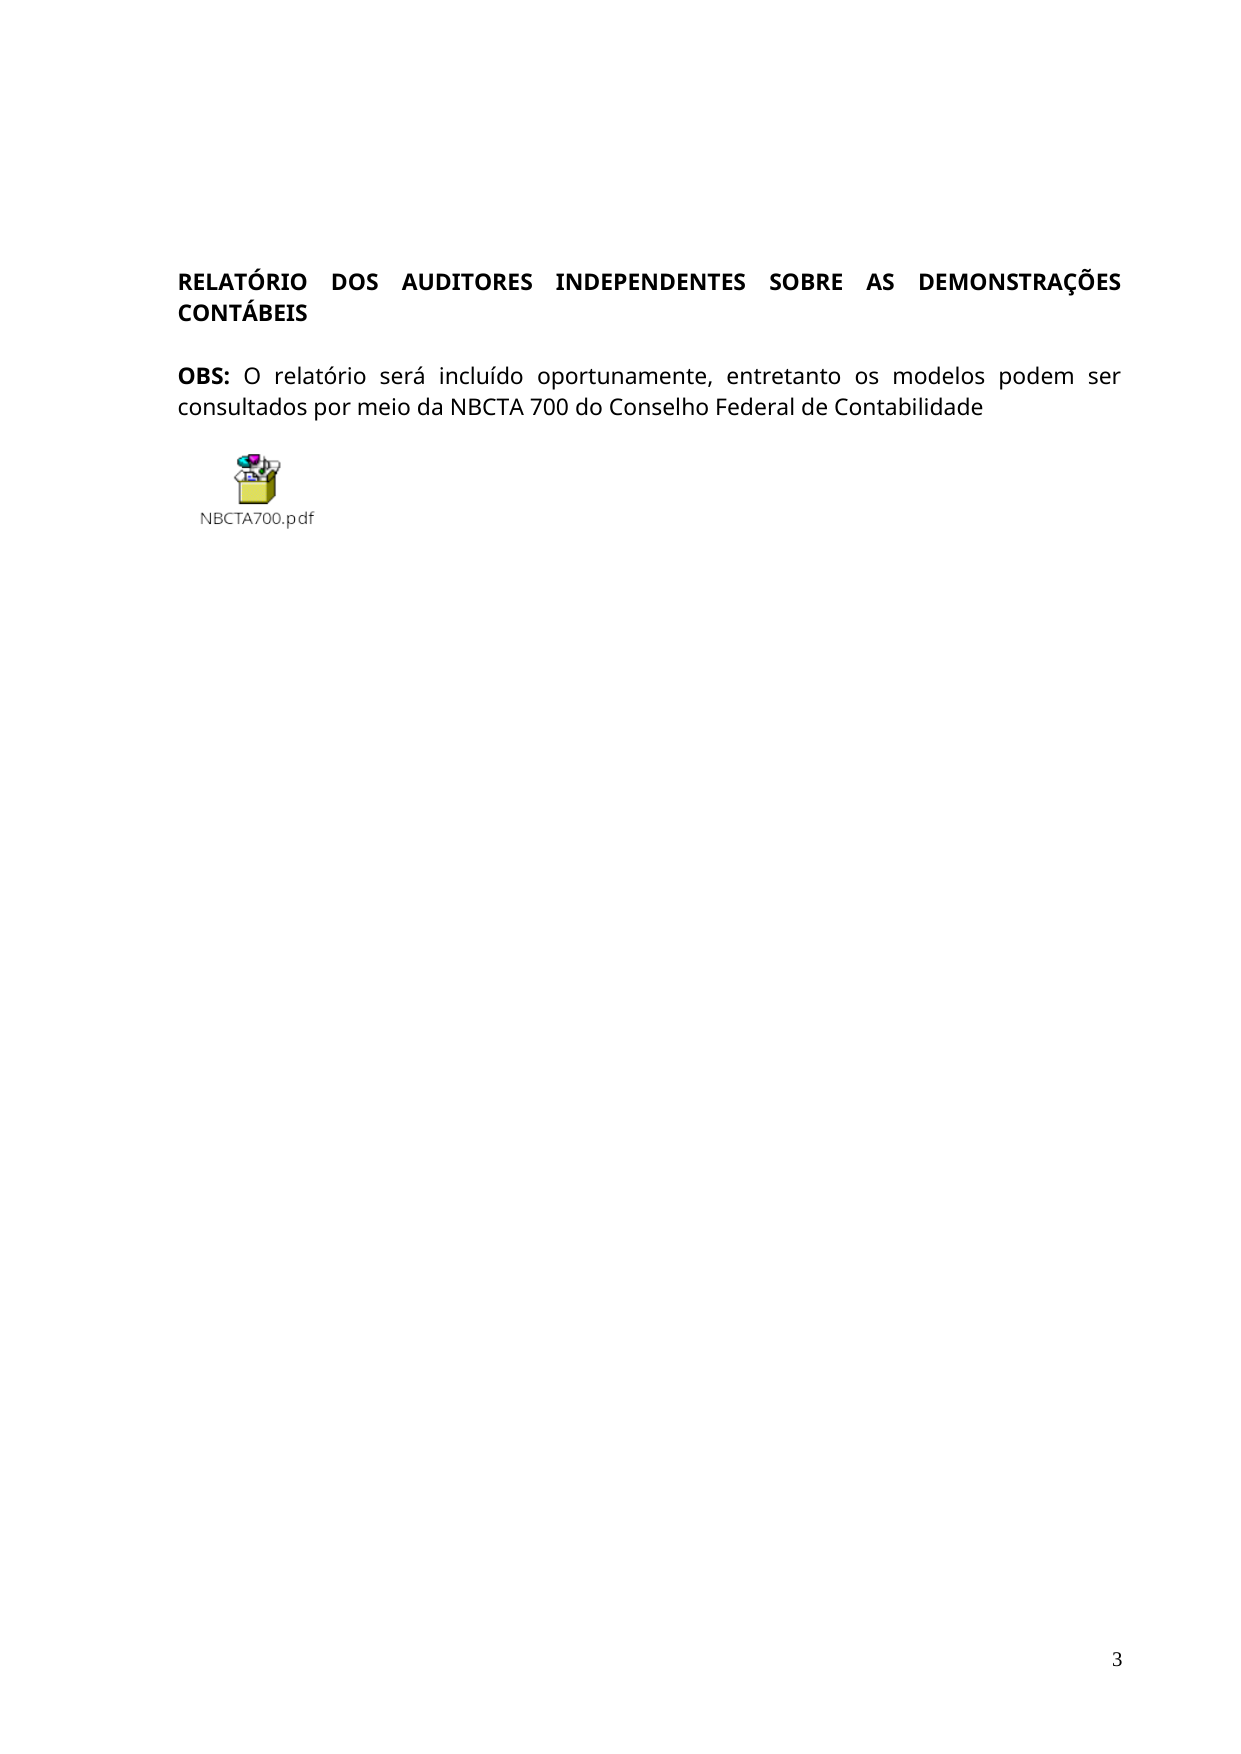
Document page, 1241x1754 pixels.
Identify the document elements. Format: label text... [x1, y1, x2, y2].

text OBS: O relatório será incluído oportunamente, entretanto os modelos podem ser consultados por meio da NBCTA 700 do Conselho Federal de Contabilidade [177, 359, 1122, 422]
text RELATÓRIO DOS AUDITORES INDEPENDENTES SOBRE AS DEMONSTRAÇÕES CONTÁBEIS [177, 266, 1122, 328]
